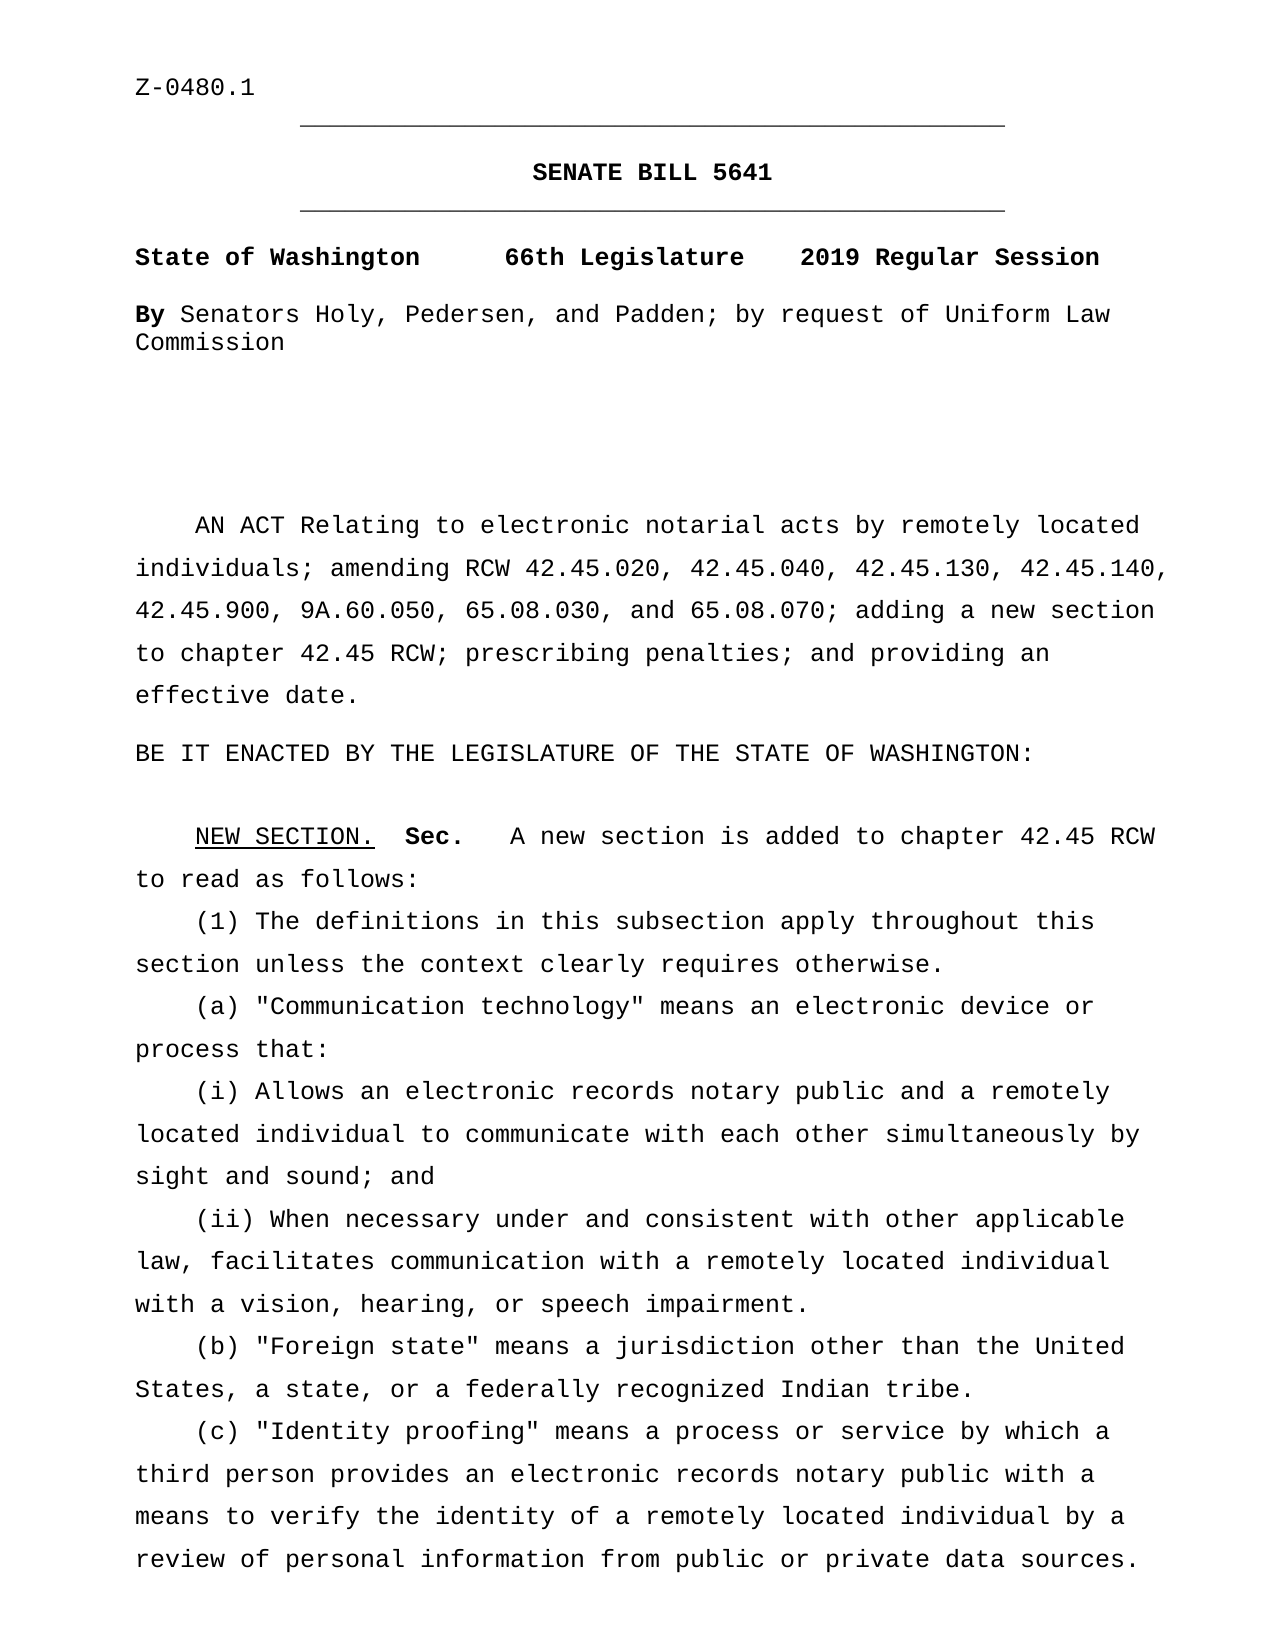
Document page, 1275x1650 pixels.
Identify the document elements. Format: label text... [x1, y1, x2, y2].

text NEW SECTION. Sec. A new section is added to chapter 42.45 RCW to read as follows: [135, 811, 1170, 896]
text (i) Allows an electronic records notary public and a remotely located individual to communicate with each other simultaneously by sight and sound; and [135, 1066, 1170, 1193]
text Z-0480.1 [135, 75, 1170, 103]
text _______________________________________________ [135, 188, 1170, 217]
text State of Washington 66th Legislature 2019 Regular Session [135, 245, 1170, 273]
text (b) "Foreign state" means a jurisdiction other than the United States, a state, or a federally recognized Indian tribe. [135, 1321, 1170, 1406]
text (c) "Identity proofing" means a process or service by which a third person provides an electronic records notary public with a means to verify the identity of a remotely located individual by a review of personal information from public or private data sources. [135, 1406, 1170, 1576]
text (1) The definitions in this subsection apply throughout this section unless the context clearly requires otherwise. [135, 896, 1170, 981]
text By Senators Holy, Pedersen, and Padden; by request of Uniform Law Commission [135, 302, 1170, 358]
text SENATE BILL 5641 [135, 160, 1170, 188]
text _______________________________________________ [135, 103, 1170, 132]
text (a) "Communication technology" means an electronic device or process that: [135, 981, 1170, 1066]
text AN ACT Relating to electronic notarial acts by remotely located individuals; amending RCW 42.45.020, 42.45.040, 42.45.130, 42.45.140, 42.45.900, 9A.60.050, 65.08.030, and 65.08.070; adding a new section to chapter 42.45 RCW; prescribing penalties; and providing an effective date. [135, 500, 1170, 712]
text BE IT ENACTED BY THE LEGISLATURE OF THE STATE OF WASHINGTON: [135, 741, 1170, 769]
text (ii) When necessary under and consistent with other applicable law, facilitates communication with a remotely located individual with a vision, hearing, or speech impairment. [135, 1193, 1170, 1321]
